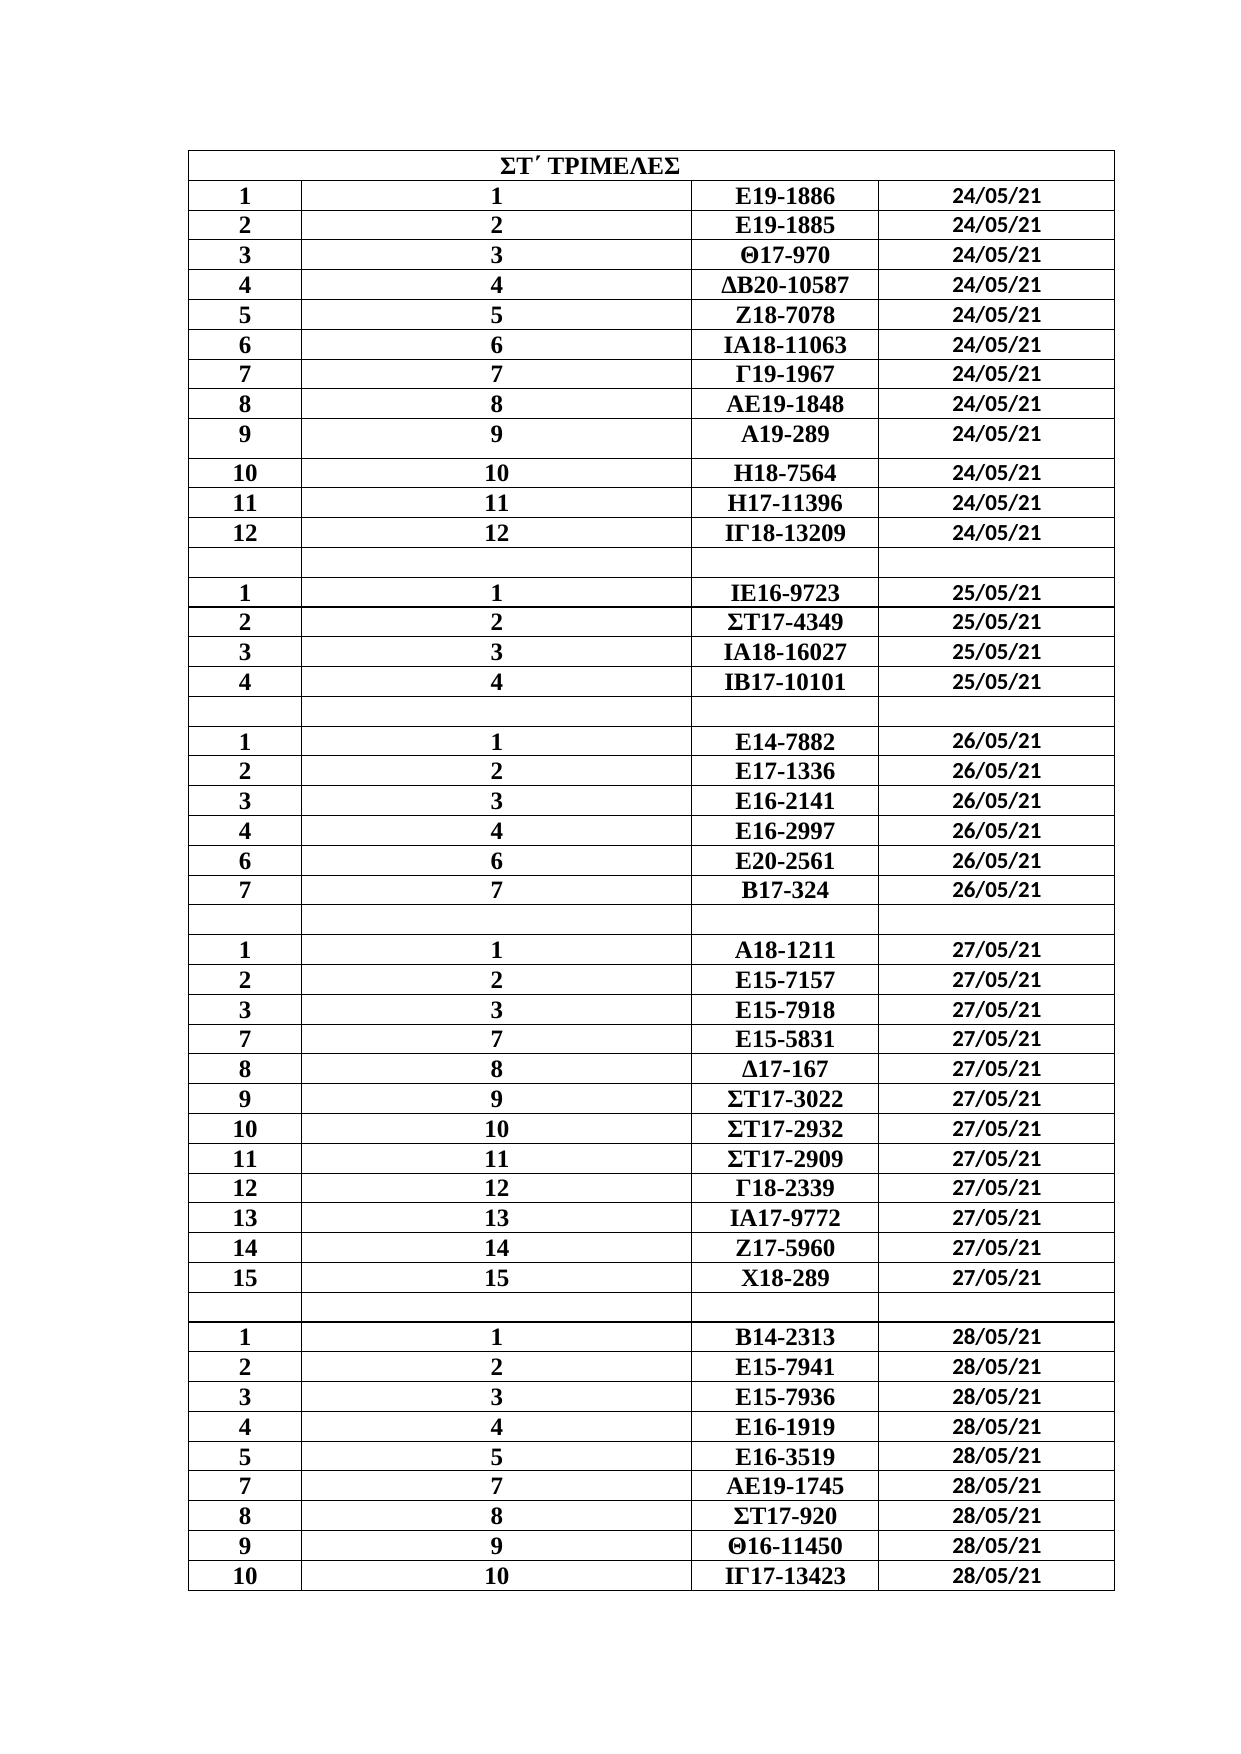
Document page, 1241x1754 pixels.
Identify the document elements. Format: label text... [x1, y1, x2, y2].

table_cell Β17-324 [692, 876, 878, 904]
table_cell Ζ18-7078 [692, 300, 878, 329]
table_cell ΙΒ17-10101 [692, 667, 878, 696]
table_cell 13 [302, 1203, 691, 1232]
table_cell 10 [189, 1114, 301, 1143]
table_cell Ε16-2997 [692, 816, 878, 845]
table_cell [302, 697, 691, 726]
table_cell Α19-289 [692, 419, 878, 457]
table_cell Ε16-3519 [692, 1442, 878, 1470]
table_cell Ε20-2561 [692, 846, 878, 874]
table_cell 1 [302, 578, 691, 606]
table_cell Ε19-1886 [692, 181, 878, 209]
table_cell ΑΕ19-1745 [692, 1471, 878, 1500]
table_cell 3 [302, 637, 691, 666]
table_cell [302, 1293, 691, 1321]
table_cell 6 [189, 846, 301, 874]
table_cell ΙΓ17-13423 [692, 1561, 878, 1589]
table_cell Η18-7564 [692, 459, 878, 487]
table_cell [692, 905, 878, 934]
table_cell 24/05/21 [879, 459, 1114, 487]
table_cell 12 [189, 1174, 301, 1202]
table_cell 1 [302, 181, 691, 209]
table_cell 4 [302, 816, 691, 845]
table_cell 5 [302, 1442, 691, 1470]
table_cell 11 [302, 1144, 691, 1172]
table_cell 11 [302, 488, 691, 517]
table_cell 7 [302, 1025, 691, 1053]
table_cell Ε14-7882 [692, 727, 878, 755]
table_cell 26/05/21 [879, 727, 1114, 755]
table_cell Γ18-2339 [692, 1174, 878, 1202]
table_cell ΣΤ΄ ΤΡΙΜΕΛΕΣ [301, 151, 692, 180]
table_cell 24/05/21 [879, 181, 1114, 209]
table_cell ΣΤ17-3022 [692, 1084, 878, 1113]
table_cell 10 [302, 1114, 691, 1143]
table_cell 27/05/21 [879, 1114, 1114, 1143]
table_cell 5 [302, 300, 691, 329]
table_cell ΣΤ17-2932 [692, 1114, 878, 1143]
table_cell 25/05/21 [879, 637, 1114, 666]
table_cell Ε17-1336 [692, 756, 878, 785]
table_cell ΙΑ18-16027 [692, 637, 878, 666]
table_cell ΣΤ17-920 [692, 1501, 878, 1530]
table_cell 24/05/21 [879, 518, 1114, 547]
table_cell 27/05/21 [879, 1084, 1114, 1113]
table_cell 24/05/21 [879, 488, 1114, 517]
table_cell 26/05/21 [879, 846, 1114, 874]
table_cell 8 [302, 389, 691, 418]
table_cell 2 [189, 965, 301, 994]
table_cell 26/05/21 [879, 786, 1114, 815]
table_cell 8 [189, 1054, 301, 1083]
table_cell 7 [189, 1025, 301, 1053]
table_cell 12 [302, 1174, 691, 1202]
table_cell ΣΤ17-2909 [692, 1144, 878, 1172]
table_cell 28/05/21 [879, 1531, 1114, 1560]
table_cell 1 [189, 727, 301, 755]
table_cell Ε15-7157 [692, 965, 878, 994]
table_cell 9 [302, 1084, 691, 1113]
table_cell 6 [189, 330, 301, 358]
table_cell 5 [189, 300, 301, 329]
table_cell Θ16-11450 [692, 1531, 878, 1560]
table_cell 4 [189, 1412, 301, 1441]
table_cell [879, 548, 1114, 577]
table_cell 10 [189, 1561, 301, 1589]
table_cell 15 [302, 1263, 691, 1292]
table_cell 25/05/21 [879, 578, 1114, 606]
table_cell Ε16-2141 [692, 786, 878, 815]
table_cell 8 [189, 389, 301, 418]
table_cell [692, 1293, 878, 1321]
table_cell 27/05/21 [879, 1025, 1114, 1053]
table_cell 3 [189, 995, 301, 1023]
table_cell [302, 548, 691, 577]
table_cell 24/05/21 [879, 389, 1114, 418]
table_cell 4 [189, 816, 301, 845]
table_cell 1 [189, 935, 301, 964]
table_cell 15 [189, 1263, 301, 1292]
table_cell ΔΒ20-10587 [692, 270, 878, 299]
table_cell 2 [302, 608, 691, 636]
table_cell 24/05/21 [879, 419, 1114, 457]
table_cell [879, 697, 1114, 726]
table_cell 7 [189, 1471, 301, 1500]
table_cell 24/05/21 [879, 330, 1114, 358]
table_cell 28/05/21 [879, 1412, 1114, 1441]
table_cell 28/05/21 [879, 1501, 1114, 1530]
table_cell 14 [189, 1233, 301, 1262]
table_cell 9 [189, 1084, 301, 1113]
table_cell 2 [189, 608, 301, 636]
table_cell 1 [189, 181, 301, 209]
table_cell 3 [189, 240, 301, 269]
table_cell 24/05/21 [879, 211, 1114, 239]
table_cell 2 [189, 211, 301, 239]
table_cell Ζ17-5960 [692, 1233, 878, 1262]
table_cell [302, 905, 691, 934]
table_cell 9 [302, 1531, 691, 1560]
table_cell 28/05/21 [879, 1352, 1114, 1381]
table_cell [189, 151, 301, 180]
table_cell 28/05/21 [879, 1382, 1114, 1411]
table_cell 10 [302, 459, 691, 487]
table_cell Χ18-289 [692, 1263, 878, 1292]
table_cell 7 [189, 360, 301, 388]
table_cell 3 [302, 995, 691, 1023]
table_cell 28/05/21 [879, 1323, 1114, 1351]
table_cell 8 [189, 1501, 301, 1530]
table_cell 10 [302, 1561, 691, 1589]
table_cell 27/05/21 [879, 1174, 1114, 1202]
table_cell 3 [189, 1382, 301, 1411]
table_cell 1 [302, 935, 691, 964]
table_cell 5 [189, 1442, 301, 1470]
table_cell 2 [189, 756, 301, 785]
table_cell 9 [189, 1531, 301, 1560]
table_cell [189, 548, 301, 577]
table_cell 1 [189, 578, 301, 606]
table_cell 2 [189, 1352, 301, 1381]
table_cell 2 [302, 211, 691, 239]
table_cell 2 [302, 756, 691, 785]
table_cell 27/05/21 [879, 935, 1114, 964]
table_cell 9 [302, 419, 691, 457]
table_cell 26/05/21 [879, 756, 1114, 785]
table_cell ΣΤ17-4349 [692, 608, 878, 636]
table_cell [879, 151, 1114, 180]
table_cell 10 [189, 459, 301, 487]
table_cell [189, 905, 301, 934]
table_cell 2 [302, 965, 691, 994]
table_cell 11 [189, 1144, 301, 1172]
table_cell Η17-11396 [692, 488, 878, 517]
table_cell 7 [302, 360, 691, 388]
table_cell 4 [302, 667, 691, 696]
table_cell 3 [189, 637, 301, 666]
table_cell Γ19-1967 [692, 360, 878, 388]
table_cell 8 [302, 1054, 691, 1083]
table_cell ΑΕ19-1848 [692, 389, 878, 418]
table_cell Ε19-1885 [692, 211, 878, 239]
table_cell 7 [302, 1471, 691, 1500]
table_cell 4 [302, 1412, 691, 1441]
table_cell [692, 548, 878, 577]
table_cell 27/05/21 [879, 1203, 1114, 1232]
table_cell 3 [302, 786, 691, 815]
table_cell ΙΑ18-11063 [692, 330, 878, 358]
table_cell 27/05/21 [879, 1054, 1114, 1083]
table_cell Ε15-7941 [692, 1352, 878, 1381]
table_cell 8 [302, 1501, 691, 1530]
table_cell 12 [189, 518, 301, 547]
table_cell [879, 905, 1114, 934]
table_cell [692, 697, 878, 726]
table_cell 26/05/21 [879, 876, 1114, 904]
table_cell 6 [302, 846, 691, 874]
table_cell 27/05/21 [879, 965, 1114, 994]
table_cell 11 [189, 488, 301, 517]
table_cell [692, 151, 878, 180]
table_cell ΙΑ17-9772 [692, 1203, 878, 1232]
table_cell Θ17-970 [692, 240, 878, 269]
table_cell 24/05/21 [879, 240, 1114, 269]
table_cell 13 [189, 1203, 301, 1232]
table_cell 7 [189, 876, 301, 904]
table_cell [879, 1293, 1114, 1321]
table_cell ΙΓ18-13209 [692, 518, 878, 547]
table_cell 3 [302, 1382, 691, 1411]
table_cell 24/05/21 [879, 270, 1114, 299]
table_cell 3 [189, 786, 301, 815]
table_cell Α18-1211 [692, 935, 878, 964]
table_cell 14 [302, 1233, 691, 1262]
table_cell 2 [302, 1352, 691, 1381]
table_cell 28/05/21 [879, 1471, 1114, 1500]
table_cell 4 [302, 270, 691, 299]
table_cell 28/05/21 [879, 1442, 1114, 1470]
table_cell 24/05/21 [879, 300, 1114, 329]
table_cell 24/05/21 [879, 360, 1114, 388]
table_cell 4 [189, 667, 301, 696]
table_cell 1 [302, 727, 691, 755]
table_cell 27/05/21 [879, 1144, 1114, 1172]
table_cell 9 [189, 419, 301, 457]
table_cell Ε15-7918 [692, 995, 878, 1023]
table_cell Ε15-7936 [692, 1382, 878, 1411]
table_cell 27/05/21 [879, 1233, 1114, 1262]
table_cell 26/05/21 [879, 816, 1114, 845]
table_cell ΙΕ16-9723 [692, 578, 878, 606]
table_cell Ε16-1919 [692, 1412, 878, 1441]
table_cell 1 [189, 1323, 301, 1351]
table_cell [189, 1293, 301, 1321]
table_cell Β14-2313 [692, 1323, 878, 1351]
table_cell [189, 697, 301, 726]
table_cell 3 [302, 240, 691, 269]
table_cell 1 [302, 1323, 691, 1351]
table_cell 27/05/21 [879, 995, 1114, 1023]
table_cell 27/05/21 [879, 1263, 1114, 1292]
table_cell 28/05/21 [879, 1561, 1114, 1589]
table_cell 25/05/21 [879, 667, 1114, 696]
table_cell 25/05/21 [879, 608, 1114, 636]
table_cell 12 [302, 518, 691, 547]
table_cell Δ17-167 [692, 1054, 878, 1083]
table_cell 4 [189, 270, 301, 299]
table_cell 7 [302, 876, 691, 904]
table_cell 6 [302, 330, 691, 358]
table_cell Ε15-5831 [692, 1025, 878, 1053]
